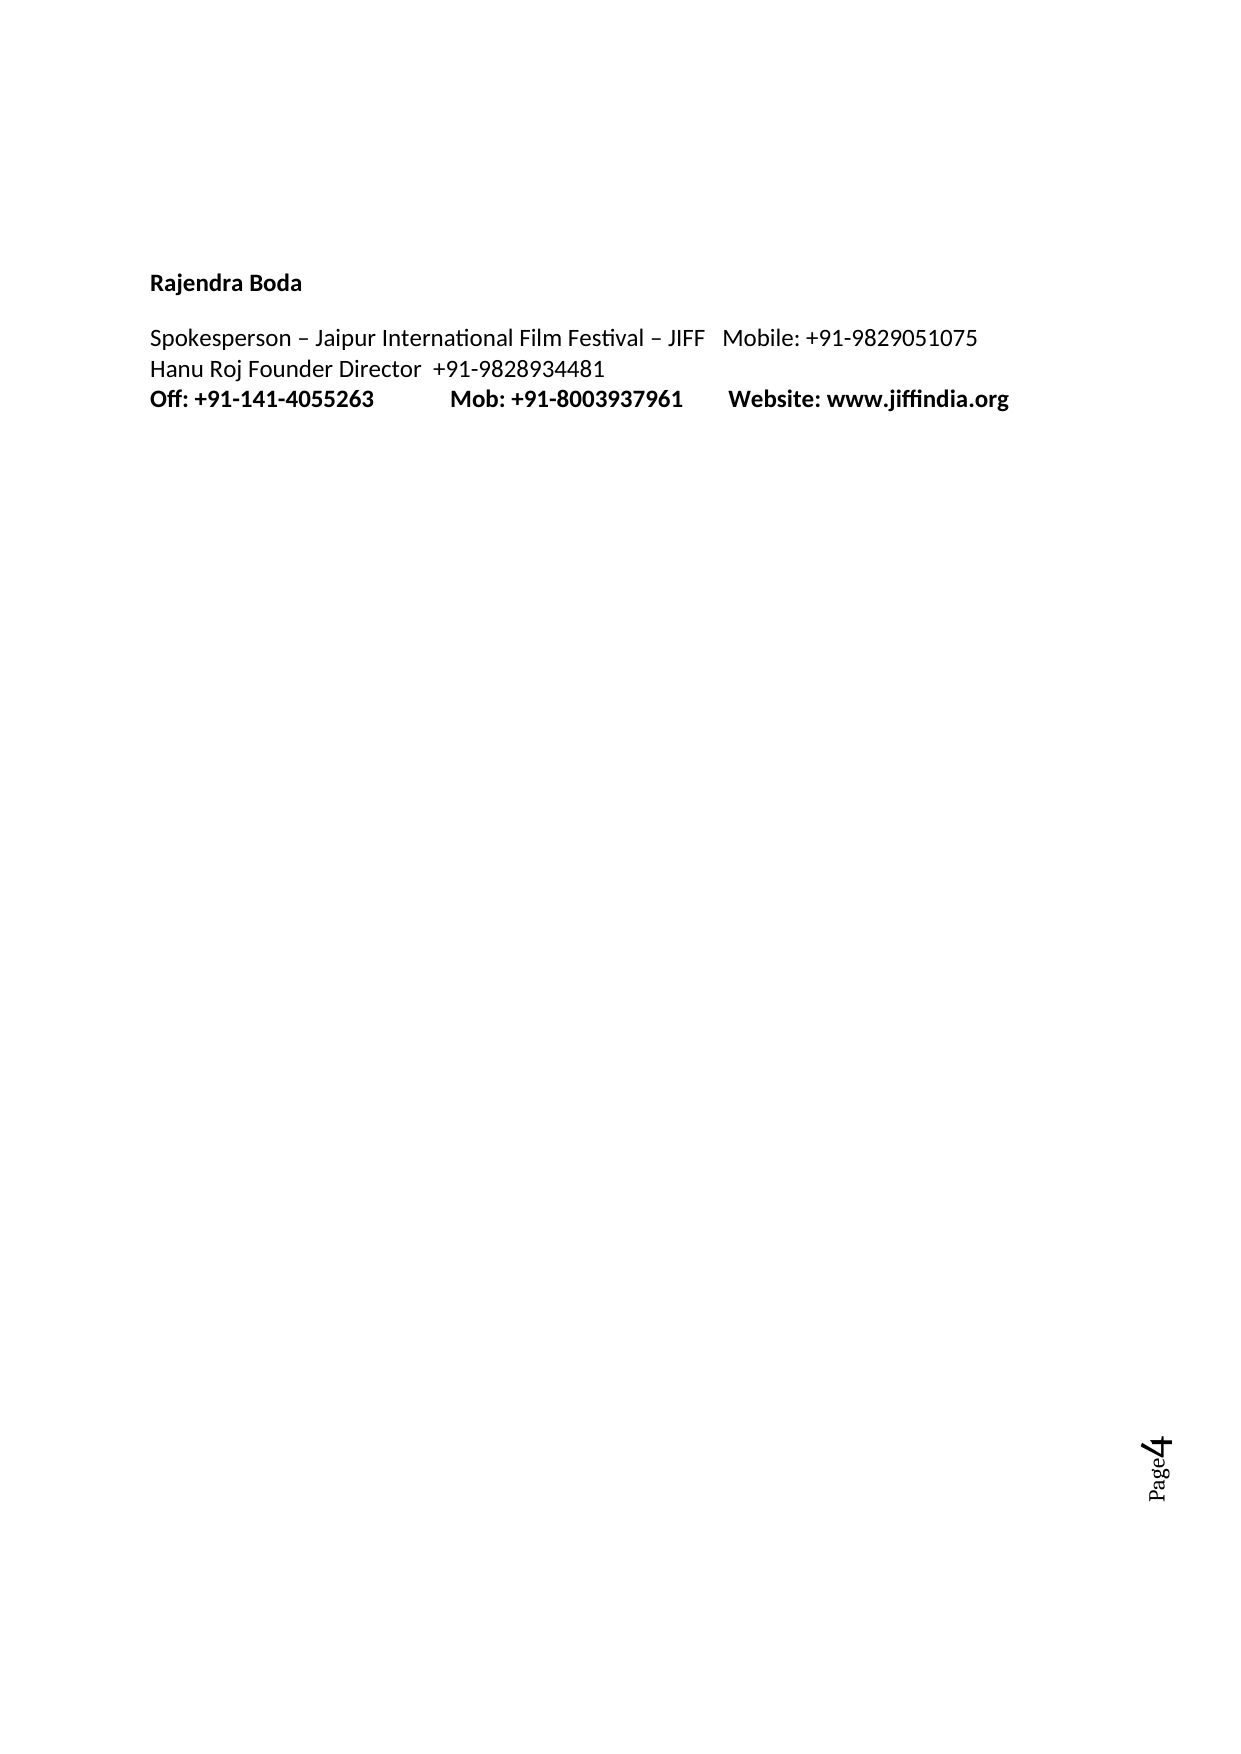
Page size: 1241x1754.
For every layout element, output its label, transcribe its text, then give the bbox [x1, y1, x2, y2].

text Rajendra Boda [150, 267, 1090, 297]
text Spokesperson – Jaipur International Film Festival – JIFF Mobile: +91-9829051075 [150, 323, 1090, 353]
text Off: +91-141-4055263 Mob: +91-8003937961 Website: www.jiffindia.org [150, 384, 1090, 414]
text Hanu Roj Founder Director +91-9828934481 [150, 353, 1090, 384]
